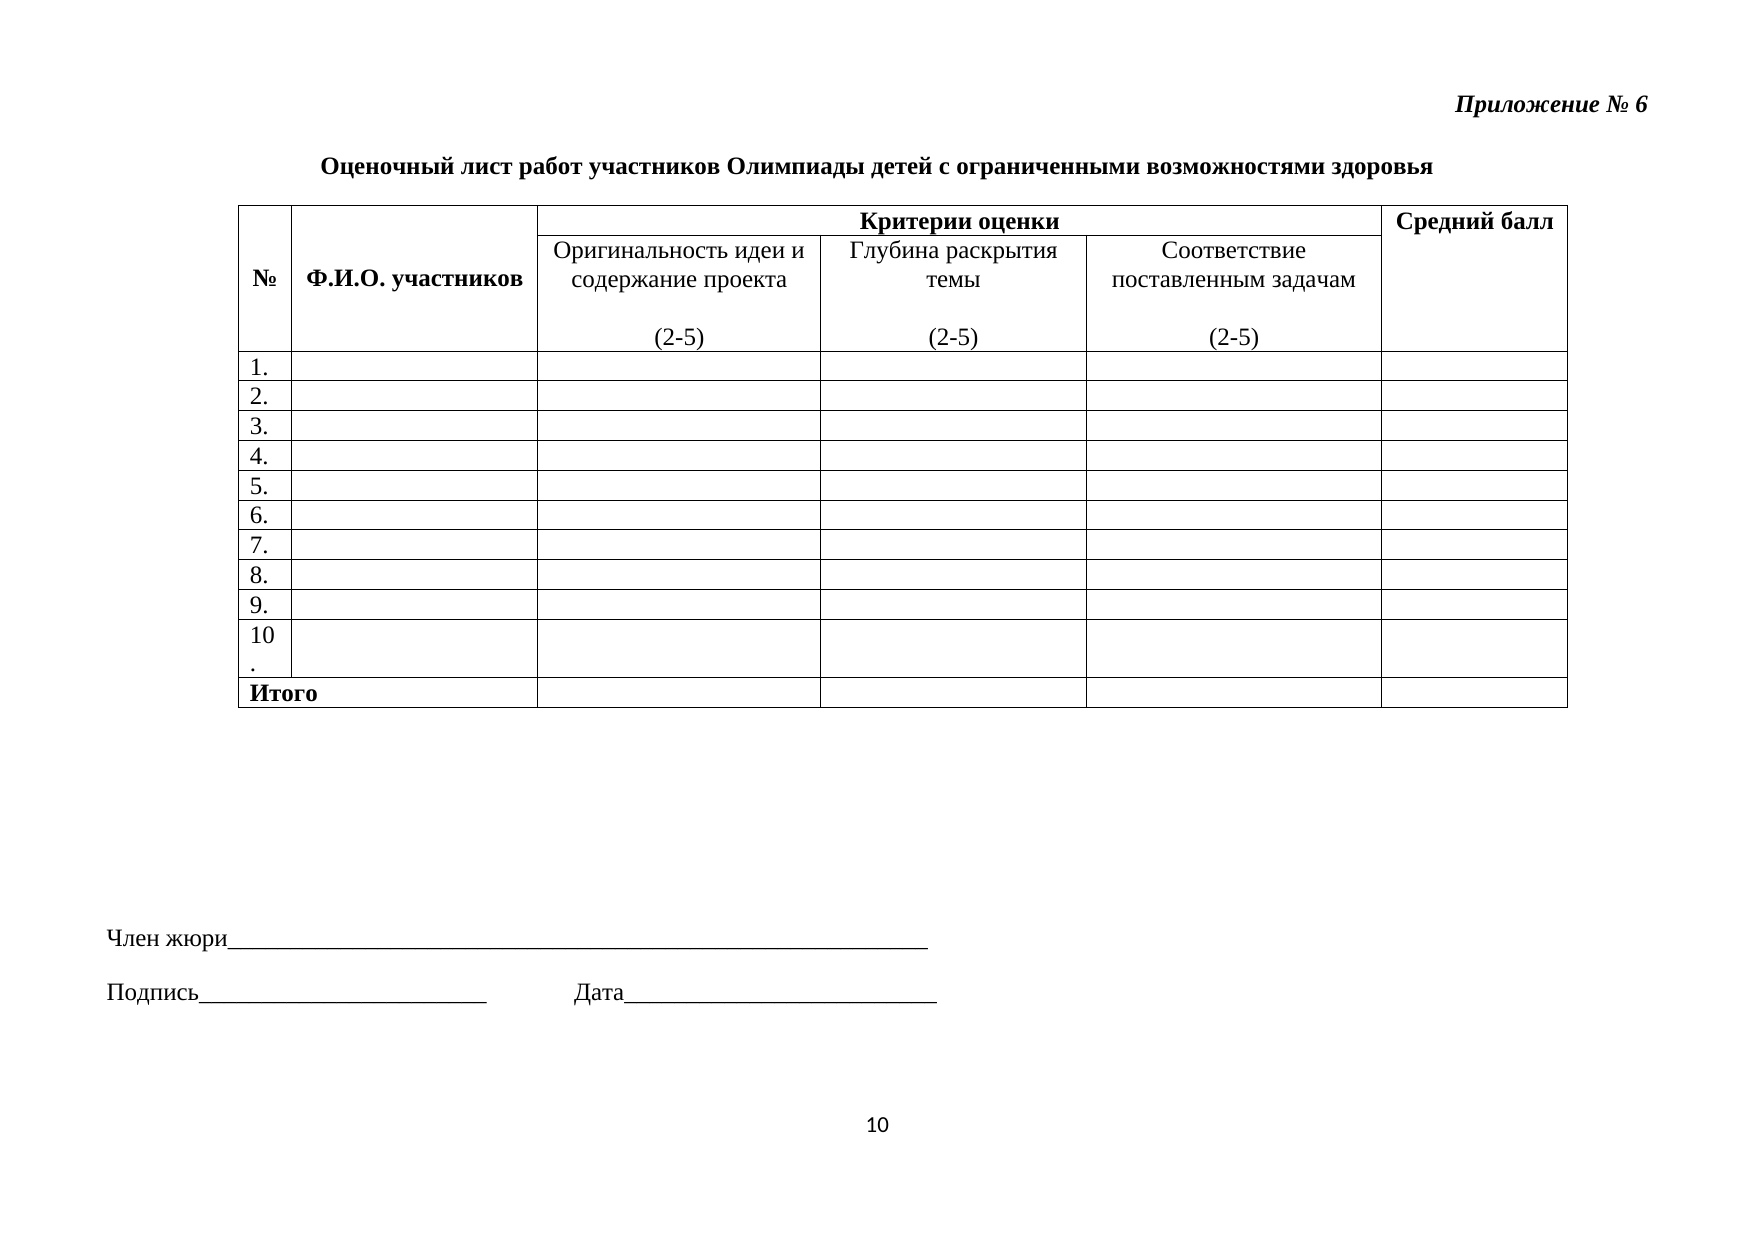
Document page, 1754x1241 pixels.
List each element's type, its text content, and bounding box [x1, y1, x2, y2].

table_cell [1382, 471, 1567, 499]
table_cell [1087, 560, 1381, 589]
table_cell [538, 501, 820, 529]
table_cell [538, 678, 820, 707]
table_cell [1382, 590, 1567, 619]
table_cell [1382, 352, 1567, 380]
table_cell [821, 441, 1086, 470]
table_cell [292, 560, 537, 589]
table_cell [538, 352, 820, 380]
table_cell [1382, 560, 1567, 589]
table_cell [538, 620, 820, 677]
text Член жюри________________________________________________________ [106, 923, 1648, 952]
table_cell [821, 411, 1086, 440]
table_cell [1382, 501, 1567, 529]
table_cell [1087, 590, 1381, 619]
table_cell [1382, 678, 1567, 707]
table_cell [538, 441, 820, 470]
table_cell [538, 530, 820, 559]
table_cell [1087, 441, 1381, 470]
table_cell 7. [239, 530, 291, 559]
table_header № [239, 206, 291, 351]
table_cell [1382, 530, 1567, 559]
table_cell 6. [239, 501, 291, 529]
table_cell [1087, 411, 1381, 440]
table_cell [292, 381, 537, 410]
table_cell [821, 620, 1086, 677]
table_header Средний балл [1382, 206, 1567, 351]
table_cell 2. [239, 381, 291, 410]
table_cell [538, 471, 820, 499]
table_cell [821, 352, 1086, 380]
table_cell [538, 590, 820, 619]
table_cell [292, 620, 537, 677]
table_cell [292, 590, 537, 619]
table_cell 9. [239, 590, 291, 619]
table_cell [821, 560, 1086, 589]
table_cell Соответствие поставленным задачам (2-5) [1087, 236, 1381, 351]
table_cell [821, 678, 1086, 707]
text Оценочный лист работ участников Олимпиады детей с ограниченными возможностями здоровья [106, 151, 1648, 180]
table_cell 1. [239, 352, 291, 380]
table_cell [1087, 501, 1381, 529]
table_cell [292, 501, 537, 529]
table_cell [1087, 471, 1381, 499]
table_cell [1087, 381, 1381, 410]
table_cell 8. [239, 560, 291, 589]
table_cell [292, 441, 537, 470]
table_cell 3. [239, 411, 291, 440]
table_cell 4. [239, 441, 291, 470]
table_cell [538, 560, 820, 589]
table_cell [821, 381, 1086, 410]
table_cell [821, 501, 1086, 529]
table_cell [292, 411, 537, 440]
table_cell [821, 530, 1086, 559]
text Подпись_______________________ Дата_________________________ [106, 977, 1648, 1006]
table_cell [1382, 441, 1567, 470]
table_cell [1087, 678, 1381, 707]
table_cell 10. [239, 620, 291, 677]
table_header Критерии оценки [538, 206, 1381, 234]
text Приложение № 6 [106, 89, 1648, 117]
table_cell [292, 352, 537, 380]
table_cell [292, 471, 537, 499]
table_cell [1382, 411, 1567, 440]
table_cell [821, 590, 1086, 619]
table_cell [538, 411, 820, 440]
table_cell [1087, 530, 1381, 559]
table_cell [1087, 352, 1381, 380]
table_cell [1382, 620, 1567, 677]
table_cell [292, 530, 537, 559]
table_cell [1087, 620, 1381, 677]
table_cell Оригинальность идеи и содержание проекта (2-5) [538, 236, 820, 351]
table_cell [538, 381, 820, 410]
table_header Ф.И.О. участников [292, 206, 537, 351]
table_cell Итого [239, 678, 537, 707]
table_cell Глубина раскрытия темы (2-5) [821, 236, 1086, 351]
table_cell 5. [239, 471, 291, 499]
table_cell [821, 471, 1086, 499]
table_cell [1382, 381, 1567, 410]
